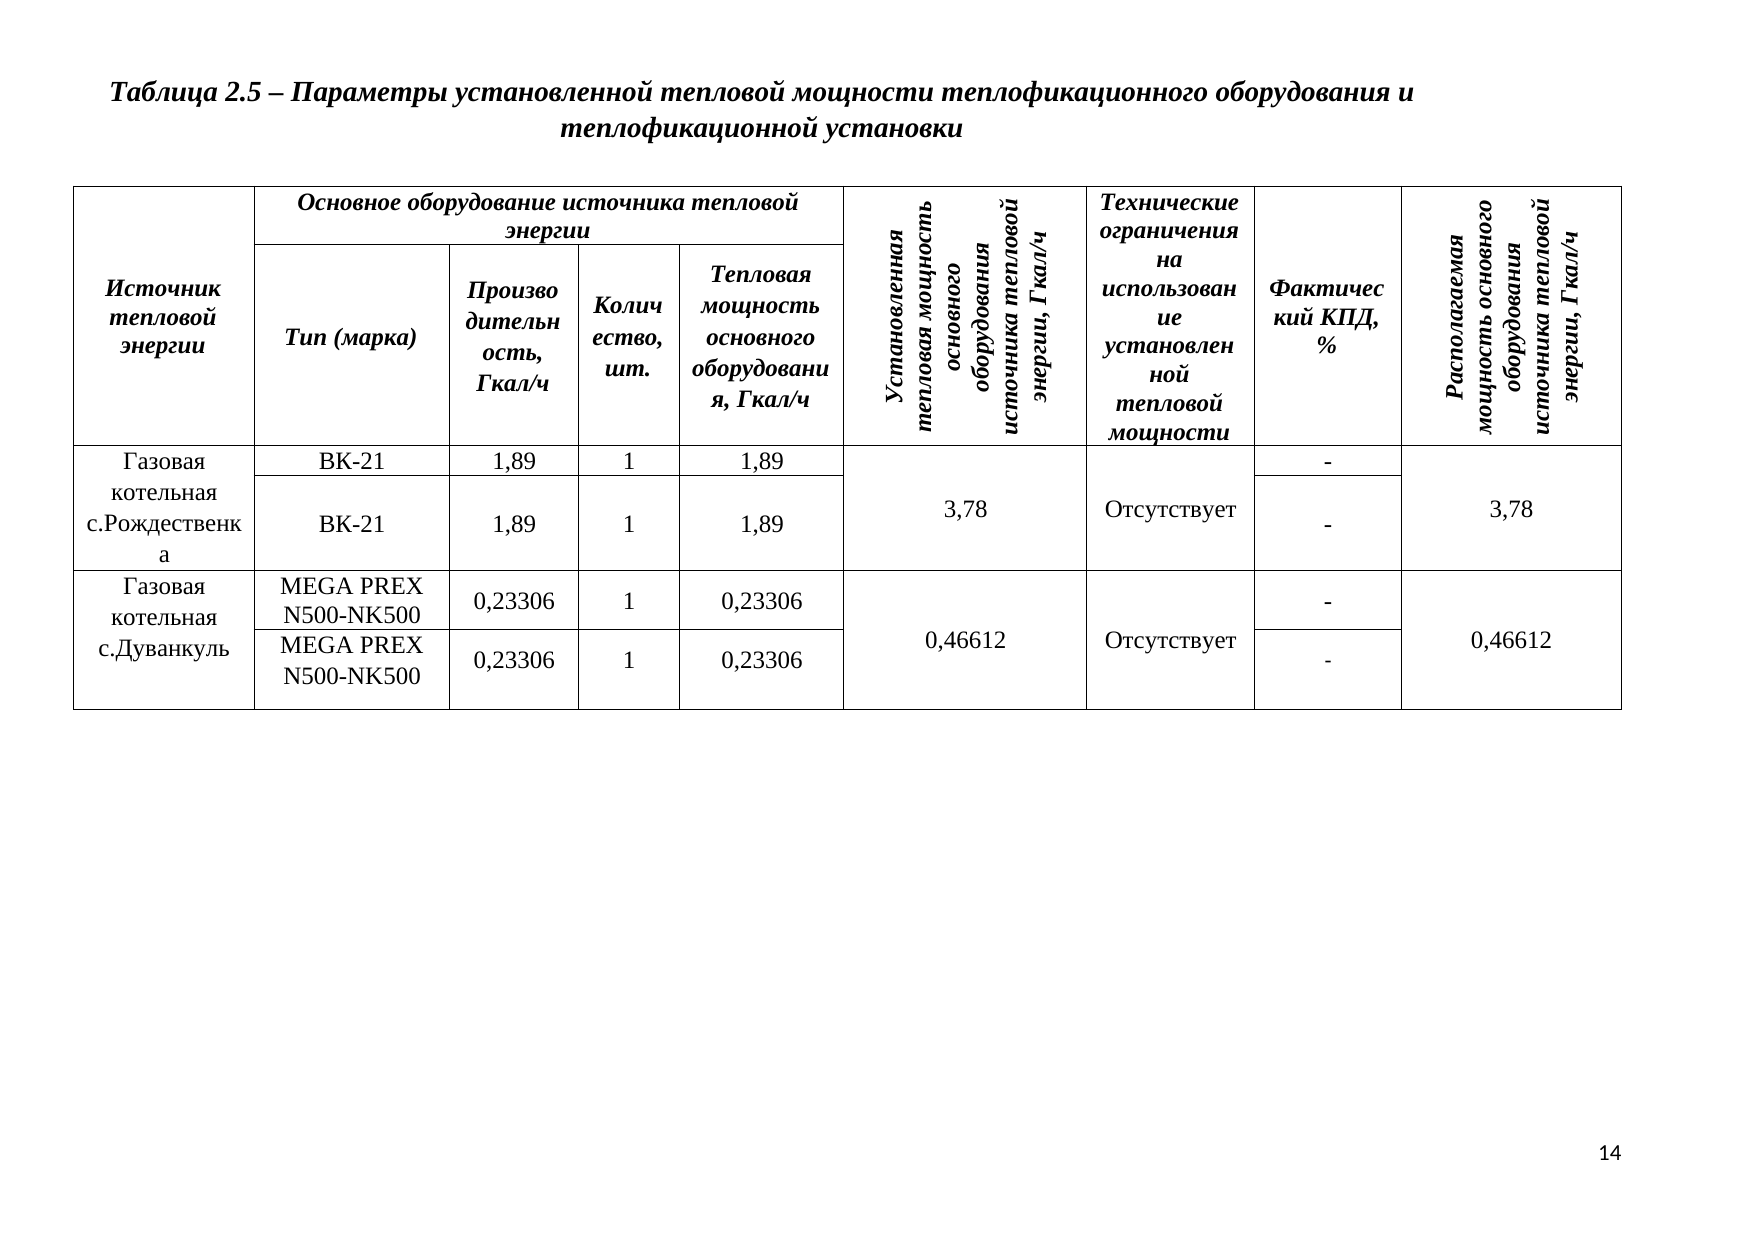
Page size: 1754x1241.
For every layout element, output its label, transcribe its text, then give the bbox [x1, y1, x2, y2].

table_cell 0,23306 [450, 630, 578, 708]
table_cell 1,89 [450, 476, 578, 570]
table_cell 0,23306 [450, 571, 578, 629]
table_cell 0,23306 [680, 630, 843, 708]
table_cell MEGA PREX N500-NK500 [255, 571, 449, 629]
table_cell 0,46612 [844, 571, 1086, 708]
table_cell - [1255, 446, 1401, 475]
table_cell 1,89 [680, 446, 843, 475]
table_cell Источник тепловой энергии [74, 187, 254, 445]
table_cell Установленная тепловая мощность основного оборудования источника тепловой энергии, Гкал/ч [844, 187, 1086, 445]
table_cell Отсутствует [1087, 446, 1254, 570]
table_cell - [1255, 571, 1401, 629]
table_cell 1 [579, 446, 679, 475]
table_cell 1,89 [450, 446, 578, 475]
table_cell 1 [579, 630, 679, 708]
table_cell Тип (марка) [255, 245, 449, 445]
table_cell Количество, шт. [579, 245, 679, 445]
table_cell Отсутствует [1087, 571, 1254, 708]
table_cell Располагаемая мощность основного оборудования источника тепловой энергии, Гкал/ч [1402, 187, 1621, 445]
table_cell Газовая котельная с.Дуванкуль [74, 571, 254, 708]
table_cell Тепловая мощность основного оборудования, Гкал/ч [680, 245, 843, 445]
table_cell - [1255, 476, 1401, 570]
table_cell Технические ограничения на использование установленной тепловой мощности [1087, 187, 1254, 445]
table_cell 0,23306 [680, 571, 843, 629]
table_cell 1,89 [680, 476, 843, 570]
table_cell - [1255, 630, 1401, 708]
table_cell 1 [579, 571, 679, 629]
table_cell MEGA PREX N500-NK500 [255, 630, 449, 708]
table_cell Производительность, Гкал/ч [450, 245, 578, 445]
table_cell Газовая котельная с.Рождественка [74, 446, 254, 570]
table_cell Основное оборудование источника тепловой энергии [255, 187, 843, 244]
table_cell 1 [579, 476, 679, 570]
table_cell 3,78 [1402, 446, 1621, 570]
table_cell 3,78 [844, 446, 1086, 570]
table_header Таблица 2.5 – Параметры установленной тепловой мощности теплофикационного оборудования и теплофикационной установки [74, 74, 1453, 186]
table_cell Фактический КПД, % [1255, 187, 1401, 445]
table_cell 0,46612 [1402, 571, 1621, 708]
table_cell ВК-21 [255, 476, 449, 570]
table_cell ВК-21 [255, 446, 449, 475]
